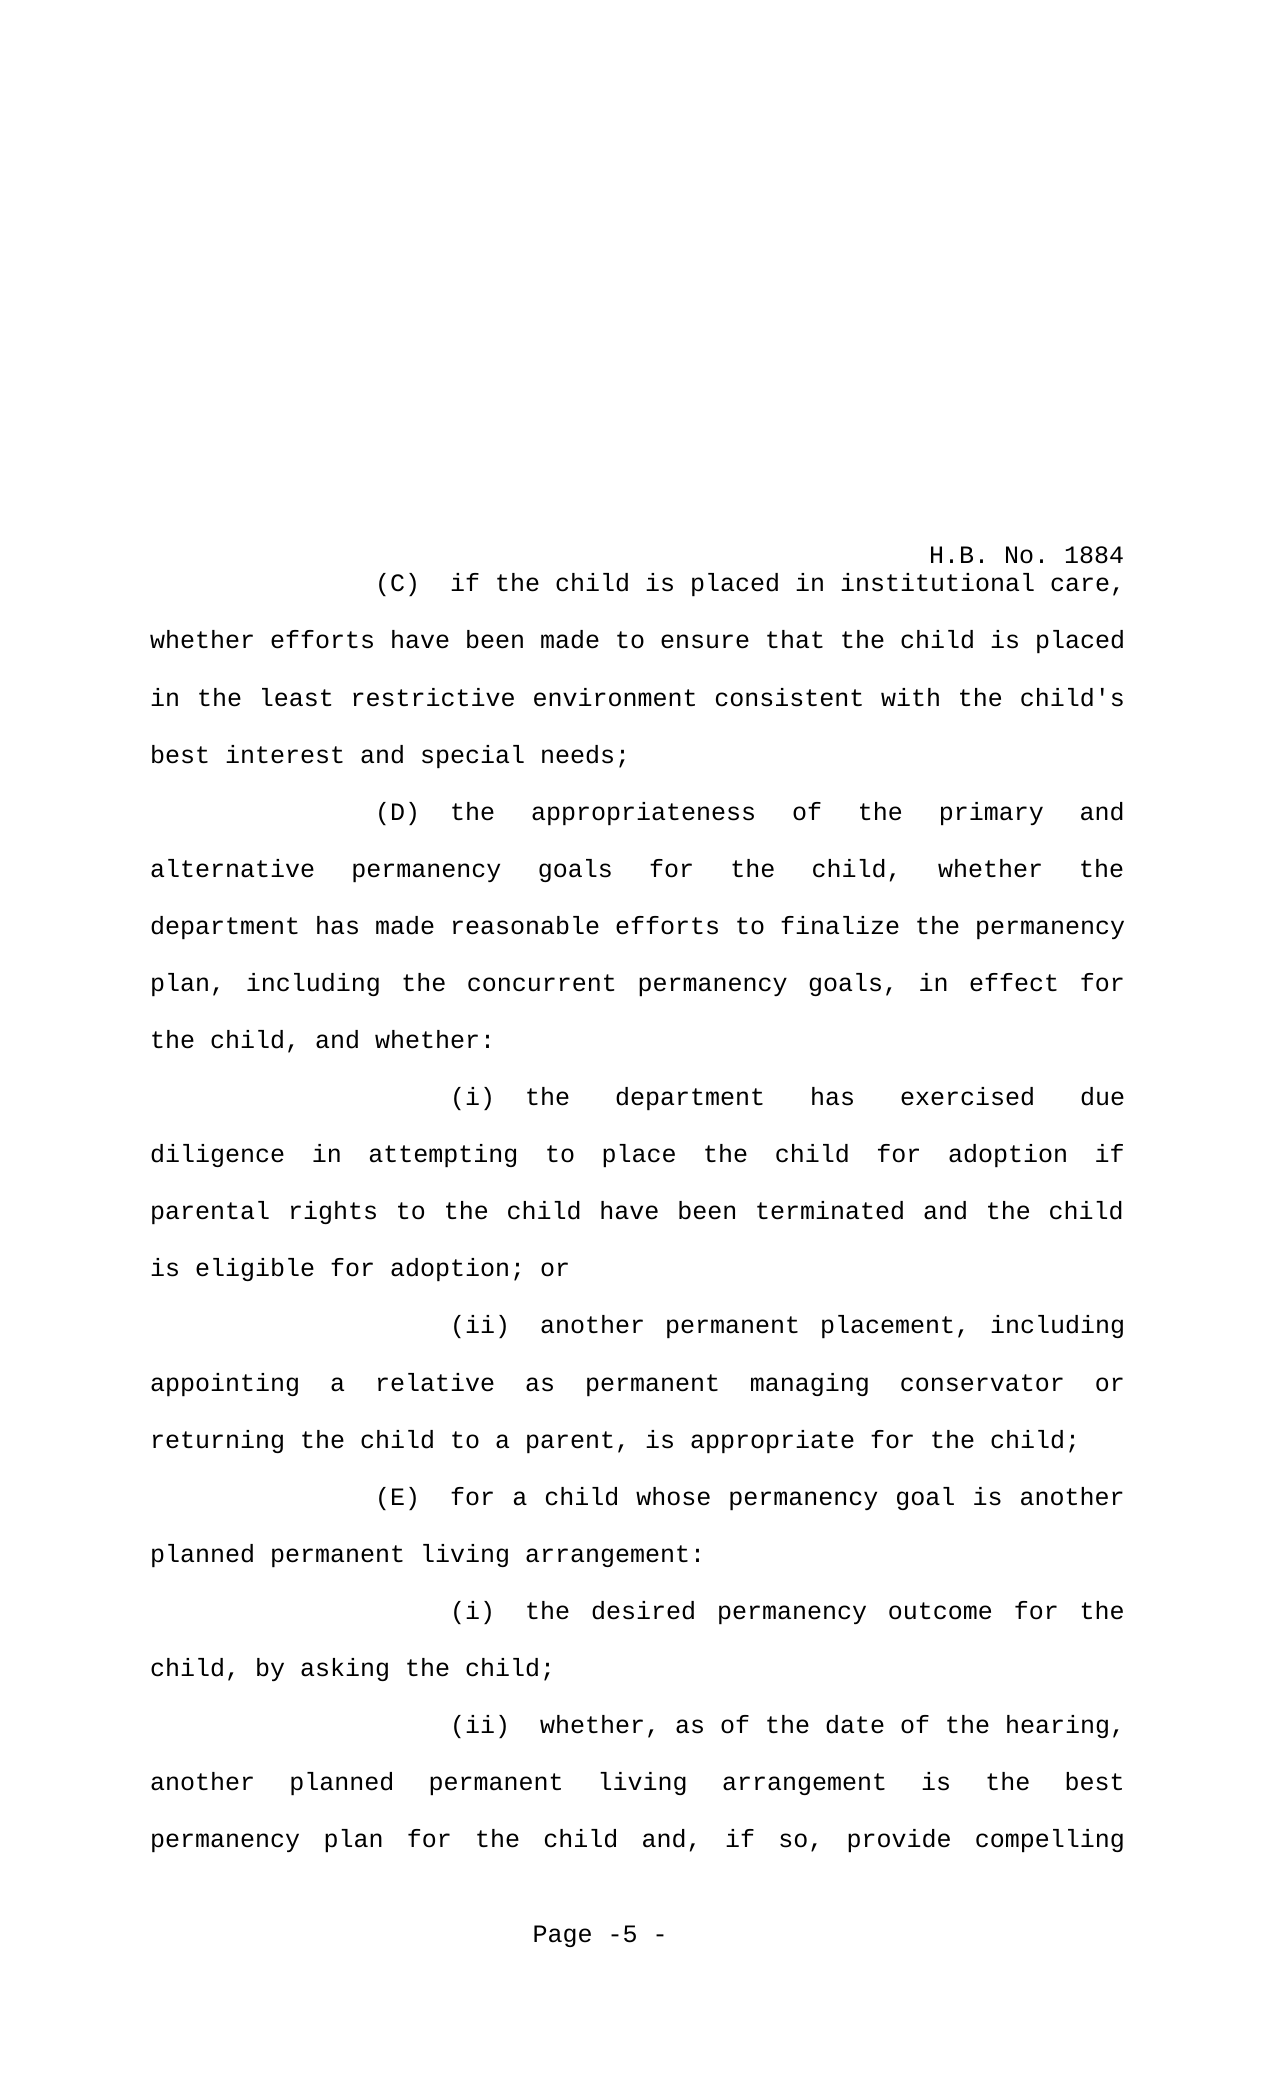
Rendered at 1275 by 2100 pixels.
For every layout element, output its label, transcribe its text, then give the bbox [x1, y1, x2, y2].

text (i) the desired permanency outcome for the child, by asking the child; [150, 1598, 1125, 1684]
text (E) for a child whose permanency goal is another planned permanent living arrangement: [150, 1484, 1125, 1570]
text (D) the appropriateness of the primary and alternative permanency goals for the child, whether the department has made reasonable efforts to finalize the permanency plan, including the concurrent permanency goals, in effect for the child, and whether: [150, 799, 1125, 1056]
text (i) the department has exercised due diligence in attempting to place the child for adoption if parental rights to the child have been terminated and the child is eligible for adoption; or [150, 1084, 1125, 1284]
text (C) if the child is placed in institutional care, whether efforts have been made to ensure that the child is placed in the least restrictive environment consistent with the child's best interest and special needs; [150, 571, 1125, 771]
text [150, 1712, 1125, 1855]
text (ii) another permanent placement, including appointing a relative as permanent managing conservator or returning the child to a parent, is appropriate for the child; [150, 1313, 1125, 1456]
